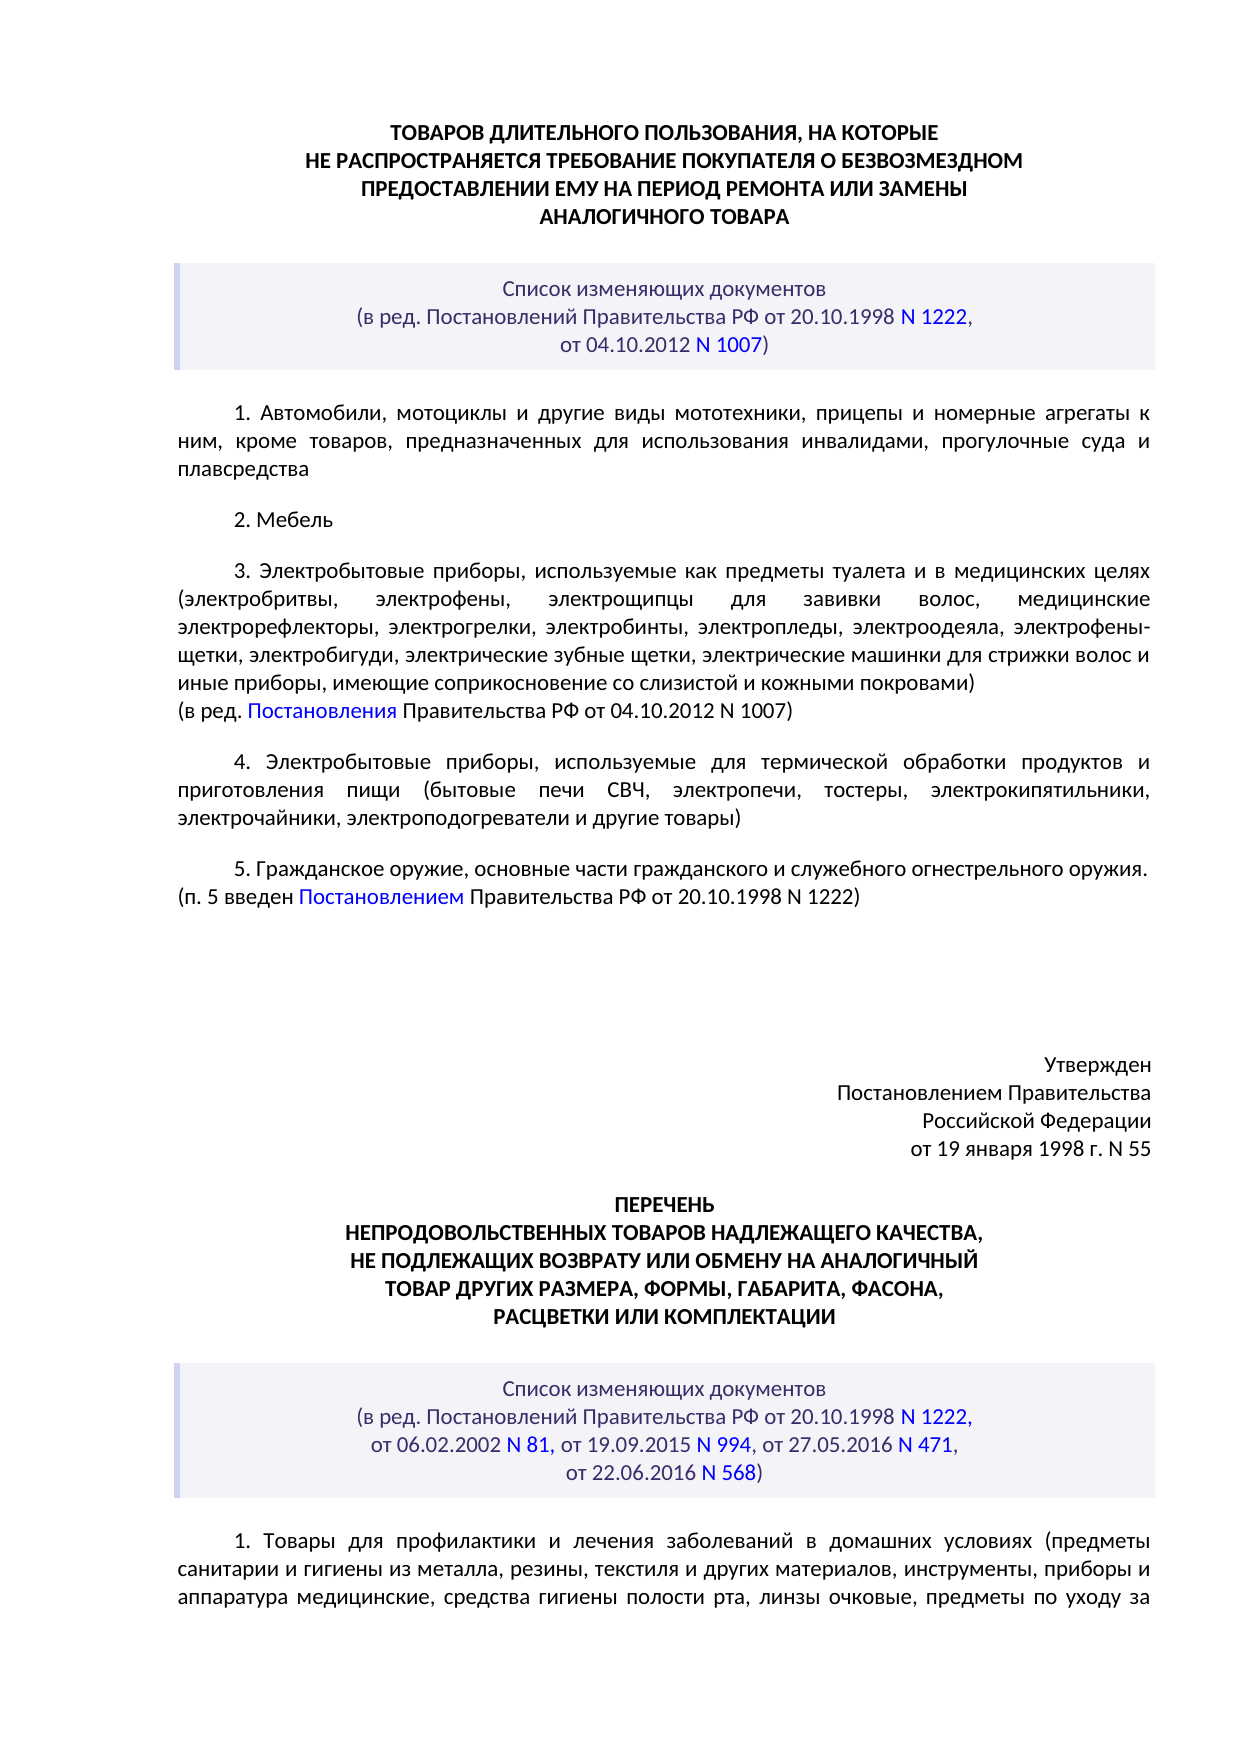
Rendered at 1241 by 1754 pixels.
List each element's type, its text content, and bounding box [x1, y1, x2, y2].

title НЕПРОДОВОЛЬСТВЕННЫХ ТОВАРОВ НАДЛЕЖАЩЕГО КАЧЕСТВА, [177, 1218, 1152, 1246]
title РАСЦВЕТКИ ИЛИ КОМПЛЕКТАЦИИ [177, 1302, 1152, 1330]
text 3. Электробытовые приборы, используемые как предметы туалета и в медицинских целях (электробритвы, электрофены, электрощипцы для завивки волос, медицинские электрорефлекторы, электрогрелки, электробинты, электропледы, электроодеяла, электрофены-щетки, электробигуди, электрические зубные щетки, электрические машинки для стрижки волос и иные приборы, имеющие соприкосновение со слизистой и кожными покровами) [177, 556, 1152, 696]
title ТОВАР ДРУГИХ РАЗМЕРА, ФОРМЫ, ГАБАРИТА, ФАСОНА, [177, 1274, 1152, 1302]
title ПРЕДОСТАВЛЕНИИ ЕМУ НА ПЕРИОД РЕМОНТА ИЛИ ЗАМЕНЫ [177, 174, 1152, 202]
text (в ред. Постановления Правительства РФ от 04.10.2012 N 1007) [177, 696, 1152, 724]
text Российской Федерации [177, 1106, 1152, 1134]
text 2. Мебель [177, 505, 1152, 533]
text 4. Электробытовые приборы, используемые для термической обработки продуктов и приготовления пищи (бытовые печи СВЧ, электропечи, тостеры, электрокипятильники, электрочайники, электроподогреватели и другие товары) [177, 747, 1152, 831]
text Утвержден [177, 1050, 1152, 1078]
title НЕ ПОДЛЕЖАЩИХ ВОЗВРАТУ ИЛИ ОБМЕНУ НА АНАЛОГИЧНЫЙ [177, 1246, 1152, 1274]
text 5. Гражданское оружие, основные части гражданского и служебного огнестрельного оружия. [177, 854, 1152, 882]
title ПЕРЕЧЕНЬ [177, 1190, 1152, 1218]
table_header Список изменяющих документов (в ред. Постановлений Правительства РФ от 20.10.1998 N 1222, от 06.02.2002 N 81, от 19.09.2015 N 994, от 27.05.2016 N 471, от 22.06.2016 N 568) [180, 1363, 1149, 1498]
text Постановлением Правительства [177, 1078, 1152, 1106]
table_header Список изменяющих документов (в ред. Постановлений Правительства РФ от 20.10.1998 N 1222, от 04.10.2012 N 1007) [180, 263, 1149, 370]
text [177, 1526, 1152, 1610]
title НЕ РАСПРОСТРАНЯЕТСЯ ТРЕБОВАНИЕ ПОКУПАТЕЛЯ О БЕЗВОЗМЕЗДНОМ [177, 146, 1152, 174]
title ТОВАРОВ ДЛИТЕЛЬНОГО ПОЛЬЗОВАНИЯ, НА КОТОРЫЕ [177, 118, 1152, 146]
text от 19 января 1998 г. N 55 [177, 1134, 1152, 1162]
text 1. Автомобили, мотоциклы и другие виды мототехники, прицепы и номерные агрегаты к ним, кроме товаров, предназначенных для использования инвалидами, прогулочные суда и плавсредства [177, 398, 1152, 482]
title АНАЛОГИЧНОГО ТОВАРА [177, 202, 1152, 230]
text (п. 5 введен Постановлением Правительства РФ от 20.10.1998 N 1222) [177, 882, 1152, 910]
